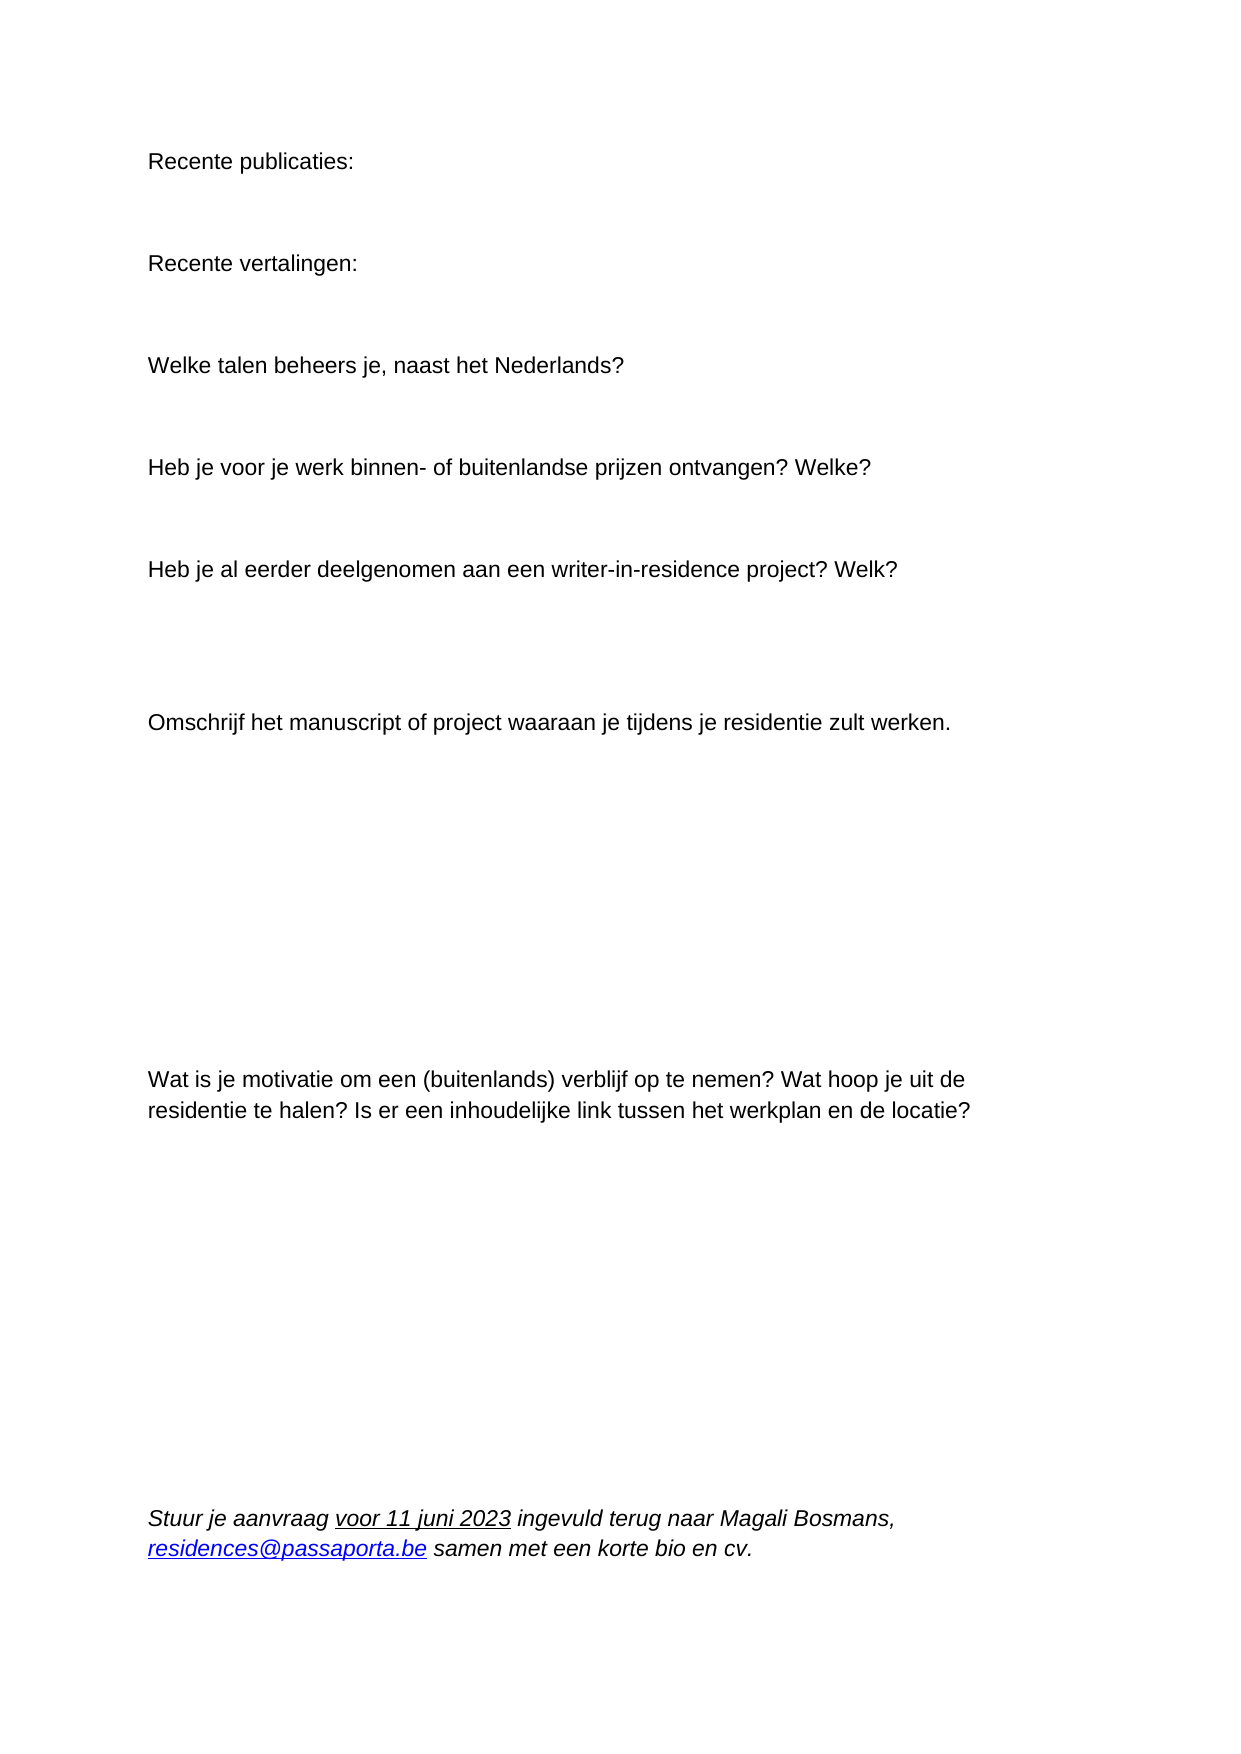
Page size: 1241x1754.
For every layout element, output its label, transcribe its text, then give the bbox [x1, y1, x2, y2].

text Heb je voor je werk binnen- of buitenlandse prijzen ontvangen? Welke? [148, 454, 1019, 480]
text Heb je al eerder deelgenomen aan een writer-in-residence project? Welk? [148, 556, 1019, 582]
text Stuur je aanvraag voor 11 juni 2023 ingevuld terug naar Magali Bosmans, residences@passaporta.be samen met een korte bio en cv. [148, 1505, 1019, 1561]
text Recente publicaties: [148, 148, 1019, 174]
text Omschrijf het manuscript of project waaraan je tijdens je residentie zult werken. [148, 709, 1019, 735]
text Wat is je motivatie om een (buitenlands) verblijf op te nemen? Wat hoop je uit de residentie te halen? Is er een inhoudelijke link tussen het werkplan en de locatie? [148, 1066, 1019, 1123]
text Welke talen beheers je, naast het Nederlands? [148, 352, 1019, 378]
text Recente vertalingen: [148, 250, 1019, 276]
